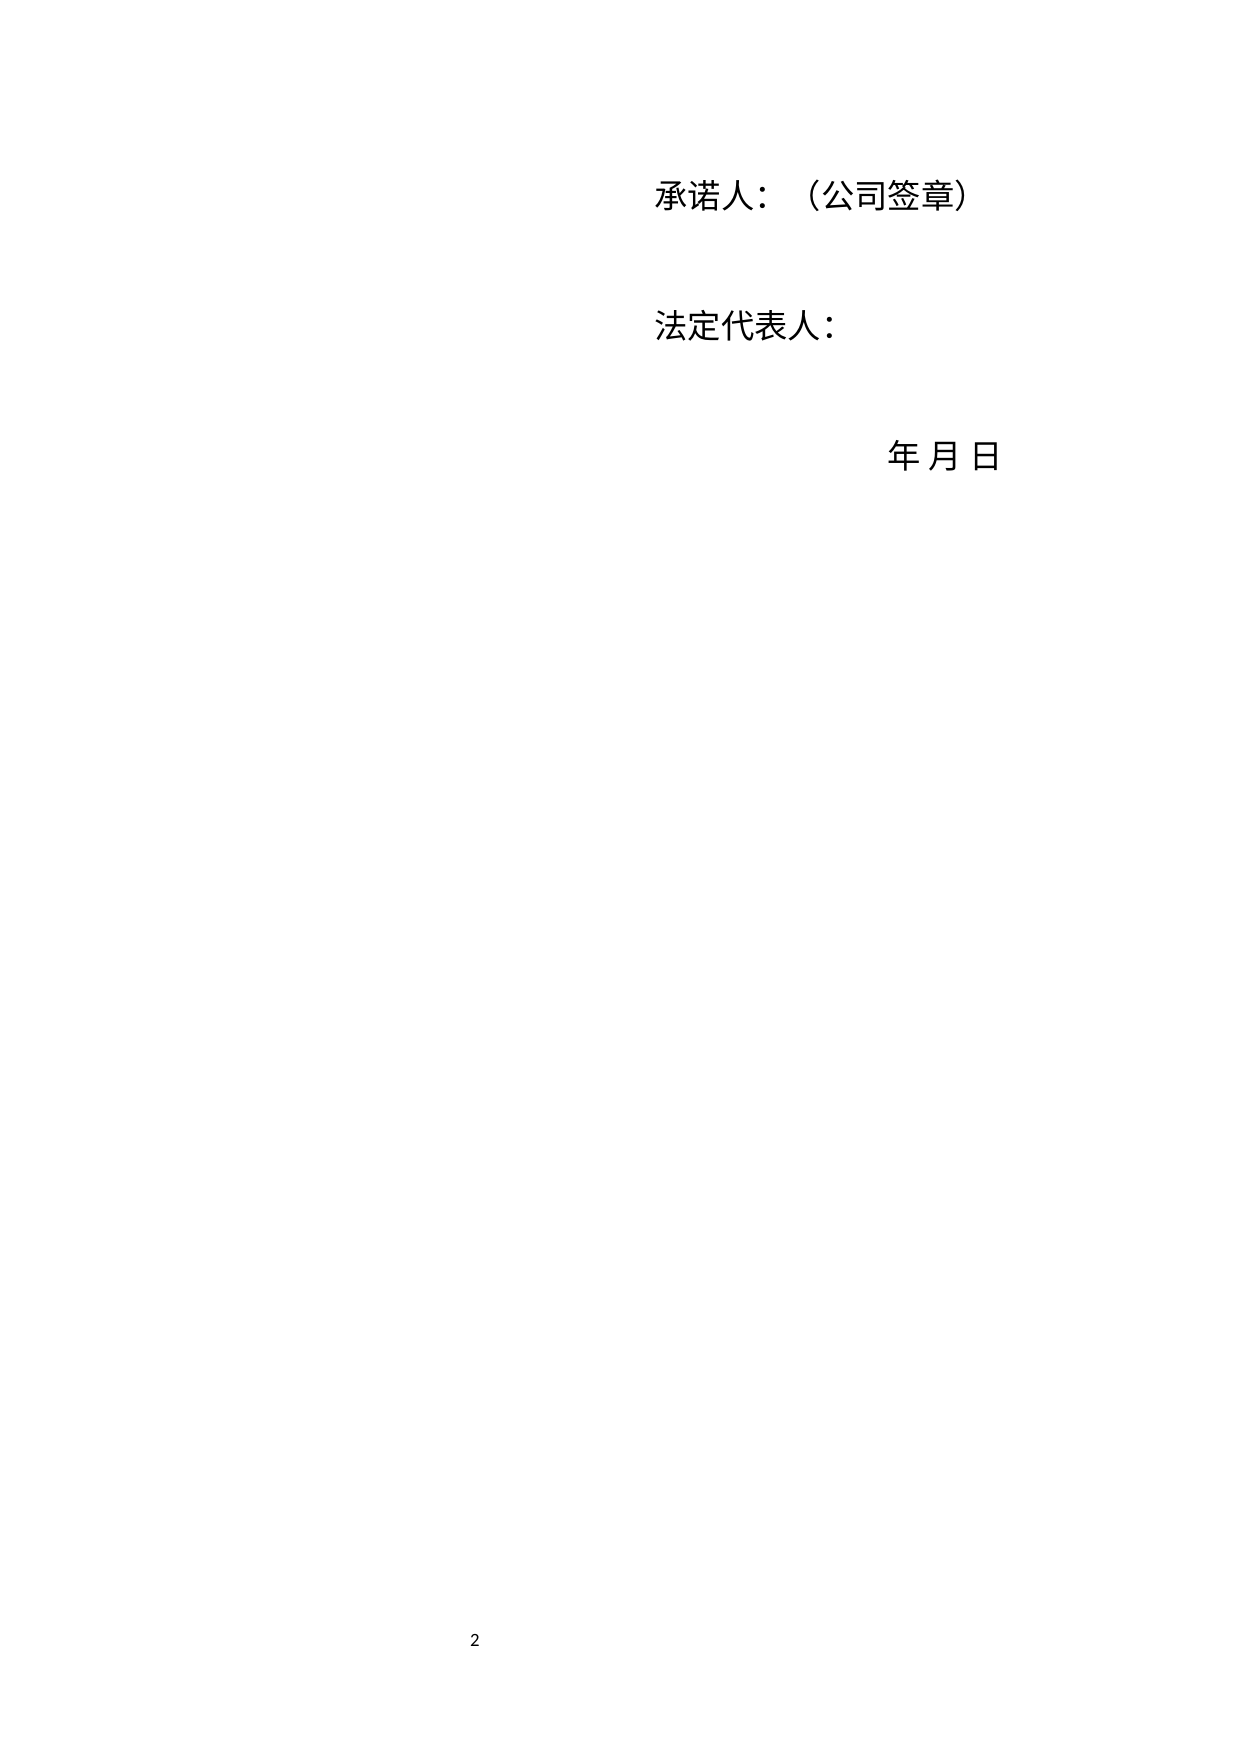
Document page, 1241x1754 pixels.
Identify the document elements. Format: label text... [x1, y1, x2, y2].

text 年 月 日 [187, 422, 1053, 487]
text 法定代表人： [187, 292, 1053, 357]
text 承诺人：（公司签章） [187, 162, 1053, 227]
